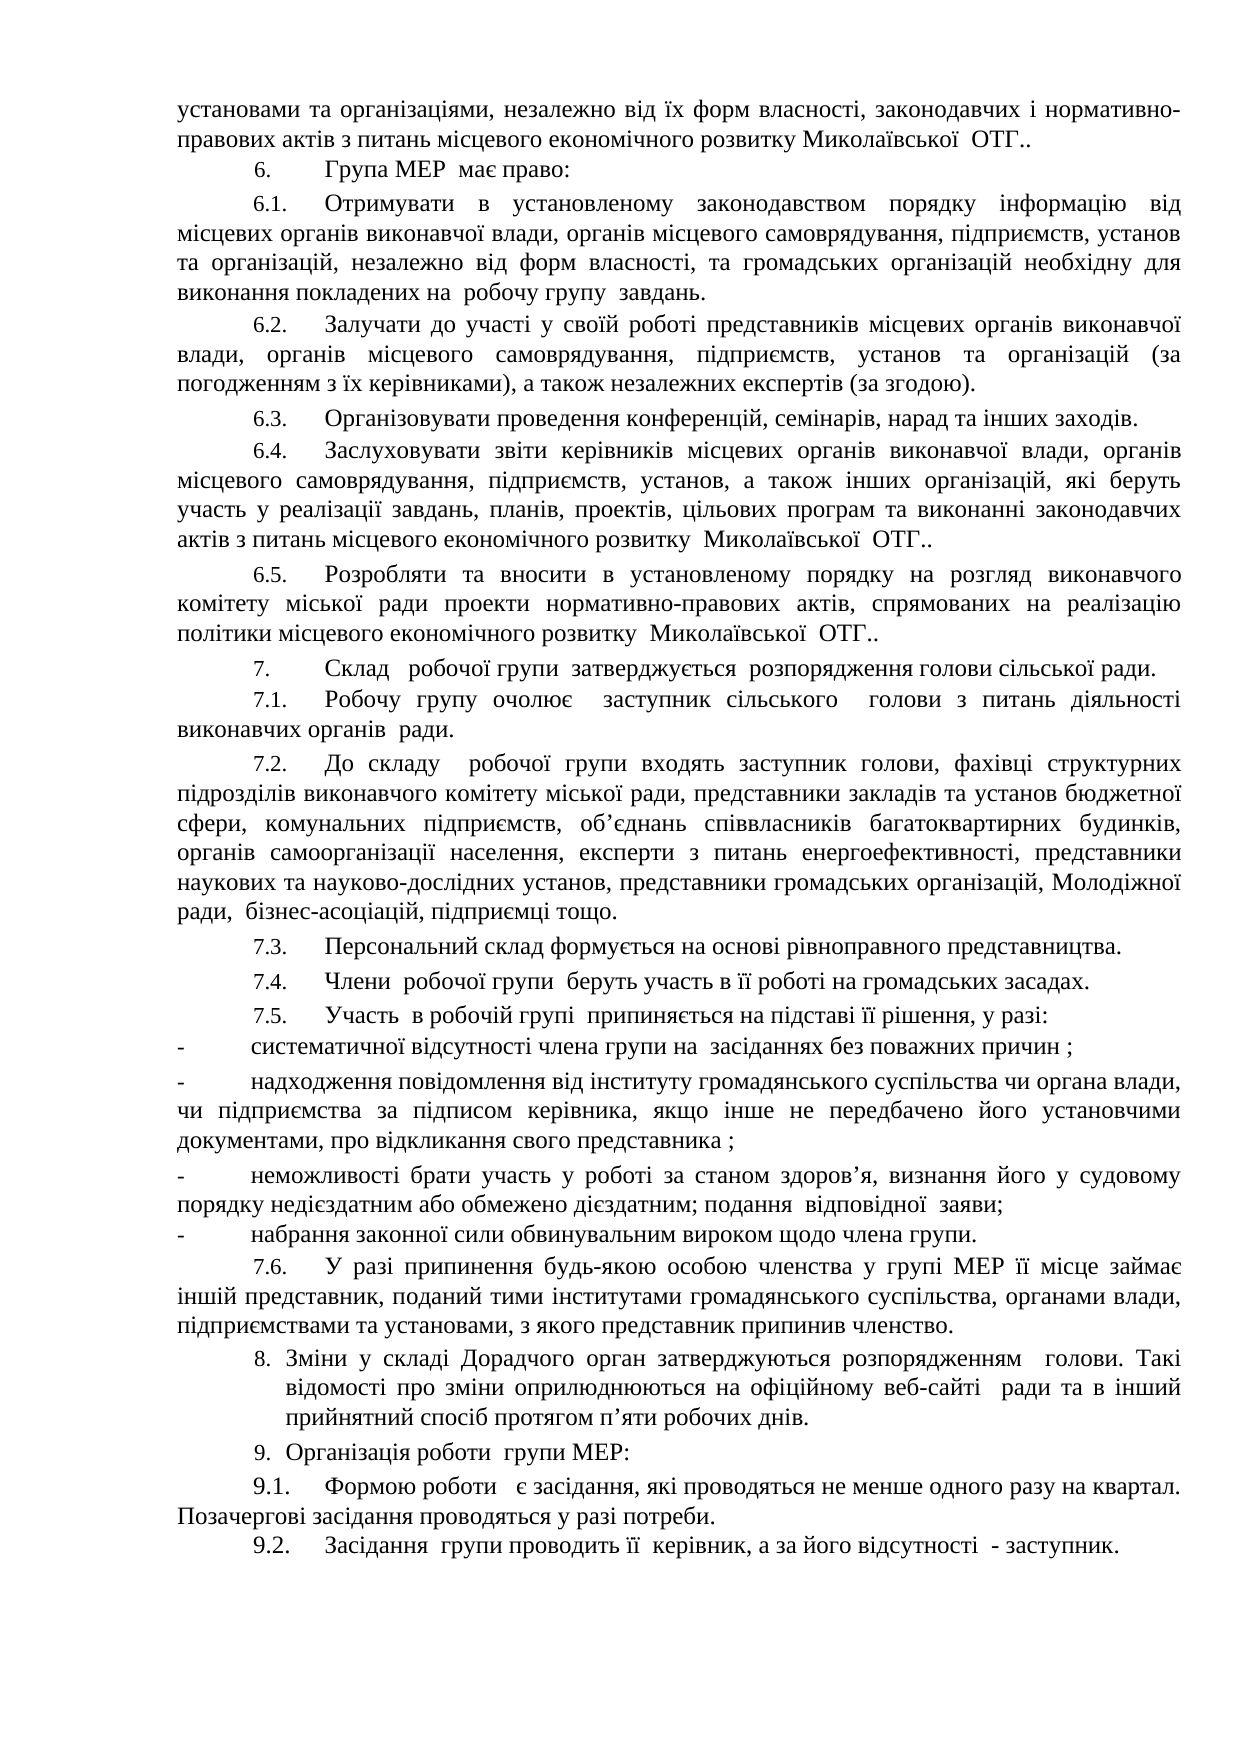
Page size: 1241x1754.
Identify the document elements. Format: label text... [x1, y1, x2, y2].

list Робочу групу очолює заступник сільського голови з питань діяльності виконавчих органів ради. [177, 684, 1182, 742]
list Організація роботи групи МЕР: [254, 1437, 1182, 1465]
list систематичної відсутності члена групи на засіданнях без поважних причин ; [177, 1031, 1182, 1060]
list Розробляти та вносити в установленому порядку на розгляд виконавчого комітету міської ради проекти нормативно-правових актів, спрямованих на реалізацію політики місцевого економічного розвитку Миколаївської ОТГ.. [177, 559, 1182, 647]
list Залучати до участі у своїй роботі представників місцевих органів виконавчої влади, органів місцевого самоврядування, підприємств, установ та організацій (за погодженням з їх керівниками), а також незалежних експертів (за згодою). [177, 309, 1182, 397]
list Склад робочої групи затверджується розпорядження голови сільської ради. [177, 653, 1182, 681]
list Група МЕР має право: [254, 154, 1182, 182]
list Участь в робочій групі припиняється на підставі її рішення, у разі: [177, 1000, 1182, 1029]
list Отримувати в установленому законодавством порядку інформацію від місцевих органів виконавчої влади, органів місцевого самоврядування, підприємств, установ та організацій, незалежно від форм власності, та громадських організацій необхідну для виконання покладених на робочу групу завдань. [177, 188, 1182, 306]
list Організовувати проведення конференцій, семінарів, нарад та інших заходів. [177, 403, 1182, 432]
list Заслуховувати звіти керівників місцевих органів виконавчої влади, органів місцевого самоврядування, підприємств, установ, а також інших організацій, які беруть участь у реалізації завдань, планів, проектів, цільових програм та виконанні законодавчих актів з питань місцевого економічного розвитку Миколаївської ОТГ.. [177, 435, 1182, 553]
list Зміни у складі Дорадчого орган затверджуються розпорядженням голови. Такі відомості про зміни оприлюднюються на офіційному веб-сайті ради та в інший прийнятний спосіб протягом п’яти робочих днів. [254, 1343, 1182, 1431]
list неможливості брати участь у роботі за станом здоров’я, визнання його у судовому порядку недієздатним або обмежено дієздатним; подання відповідної заяви; [177, 1160, 1182, 1218]
list У разі припинення будь-якою особою членства у групі МЕР її місце займає іншій представник, поданий тими інститутами громадянського суспільства, органами влади, підприємствами та установами, з якого представник припинив членство. [177, 1251, 1182, 1339]
list Формою роботи є засідання, які проводяться не менше одного разу на квартал. Позачергові засідання проводяться у разі потреби. [177, 1471, 1182, 1529]
list До складу робочої групи входять заступник голови, фахівці структурних підрозділів виконавчого комітету міської ради, представники закладів та установ бюджетної сфери, комунальних підприємств, об’єднань співвласників багатоквартирних будинків, органів самоорганізації населення, експерти з питань енергоефективності, представники наукових та науково-дослідних установ, представники громадських організацій, Молодіжної ради, бізнес-асоціацій, підприємці тощо. [177, 748, 1182, 925]
list набрання законної сили обвинувальним вироком щодо члена групи. [177, 1219, 1182, 1248]
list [177, 94, 1182, 153]
list надходження повідомлення від інституту громадянського суспільства чи органа влади, чи підприємства за підписом керівника, якщо інше не передбачено його установчими документами, про відкликання свого представника ; [177, 1066, 1182, 1154]
list Засідання групи проводить її керівник, а за його відсутності - заступник. [177, 1530, 1182, 1559]
list Члени робочої групи беруть участь в її роботі на громадських засадах. [177, 966, 1182, 994]
list Персональний склад формується на основі рівноправного представництва. [177, 931, 1182, 960]
